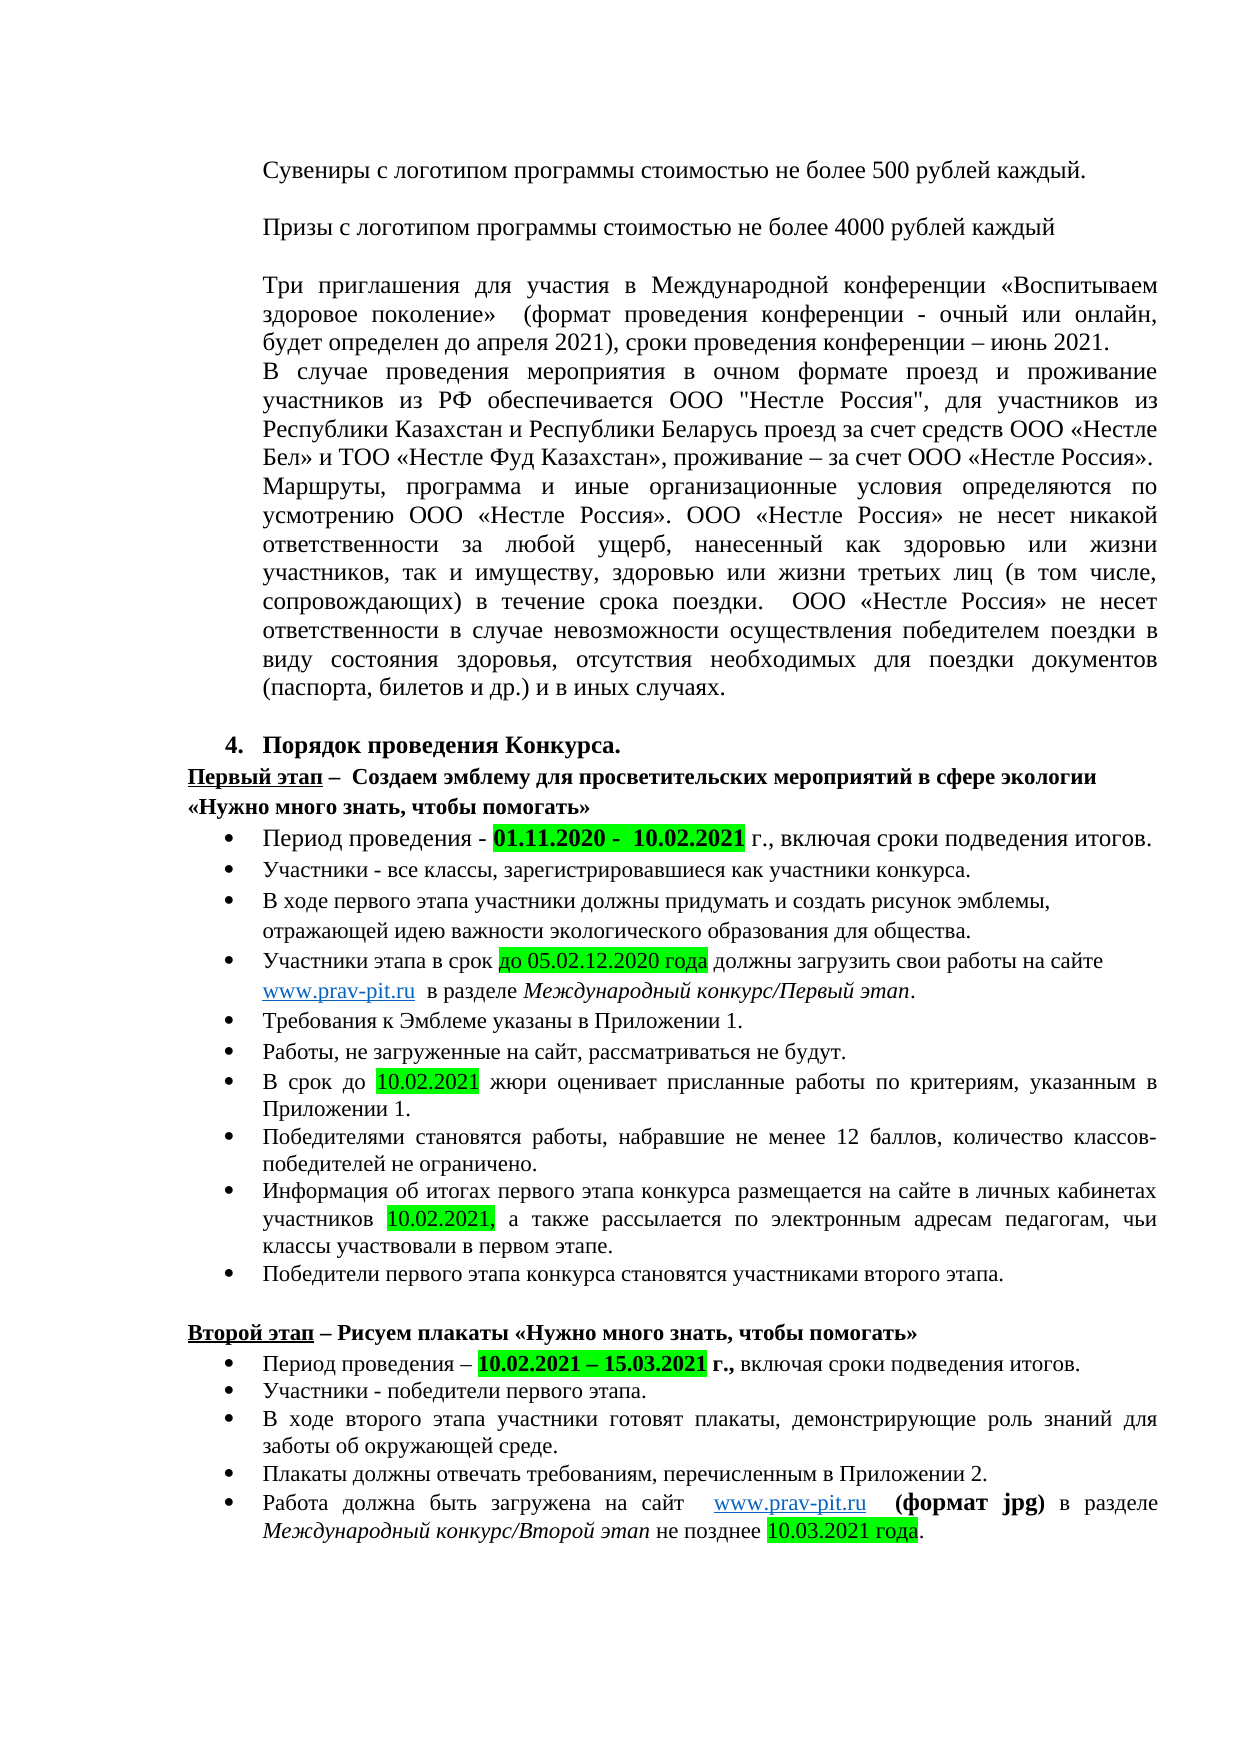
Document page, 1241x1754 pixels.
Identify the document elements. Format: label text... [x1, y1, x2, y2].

list Победители первого этапа конкурса становятся участниками второго этапа. [225, 1260, 1158, 1286]
list Период проведения - 01.11.2020 - 10.02.2021 г., включая сроки подведения итогов. [225, 823, 1158, 852]
list Сувениры с логотипом программы стоимостью не более 500 рублей каждый. [262, 155, 1158, 184]
list Период проведения – 10.02.2021 – 15.03.2021 г., включая сроки подведения итогов. [225, 1350, 478, 1377]
list Три приглашения для участия в Международной конференции «Воспитываем здоровое поколение» (формат проведения конференции - очный или онлайн, будет определен до апреля 2021), сроки проведения конференции – июнь 2021. [262, 270, 1158, 356]
list Участники - все классы, зарегистрировавшиеся как участники конкурса. [225, 856, 1158, 883]
list В случае проведения мероприятия в очном формате проезд и проживание участников из РФ обеспечивается ООО "Нестле Россия", для участников из Республики Казахстан и Республики Беларусь проезд за счет средств ООО «Нестле Бел» и ТОО «Нестле Фуд Казахстан», проживание – за счет ООО «Нестле Россия». [262, 356, 1158, 471]
list Порядок проведения Конкурса. [225, 730, 1158, 759]
list В ходе второго этапа участники готовят плакаты, демонстрирующие роль знаний для заботы об окружающей среде. [225, 1405, 1158, 1459]
list В ходе первого этапа участники должны придумать и создать рисунок эмблемы, отражающей идею важности экологического образования для общества. [225, 887, 1158, 943]
list Требования к Эмблеме указаны в Приложении 1. [225, 1007, 1158, 1034]
list Участники - победители первого этапа. [225, 1378, 1158, 1404]
list Информация об итогах первого этапа конкурса размещается на сайте в личных кабинетах участников 10.02.2021, а также рассылается по электронным адресам педагогам, чьи классы участвовали в первом этапе. [225, 1177, 1158, 1259]
list Работа должна быть загружена на сайт www.prav-pit.ru (формат jpg) в разделе Международный конкурс/Второй этап не позднее 10.03.2021 года. [225, 1487, 1158, 1543]
list Победителями становятся работы, набравшие не менее 12 баллов, количество классов-победителей не ограничено. [225, 1123, 1158, 1176]
text Второй этап – Рисуем плакаты «Нужно много знать, чтобы помогать» [187, 1319, 1158, 1345]
list Призы с логотипом программы стоимостью не более 4000 рублей каждый [262, 212, 1158, 241]
list Участники этапа в срок до 05.02.12.2020 года должны загрузить свои работы на сайте www.prav-pit.ru в разделе Международный конкурс/Первый этап. [225, 947, 1158, 1004]
list Плакаты должны отвечать требованиям, перечисленным в Приложении 2. [225, 1460, 1158, 1486]
list Период проведения – 10.02.2021 – 15.03.2021 г., включая сроки подведения итогов. [707, 1350, 1158, 1377]
list В срок до 10.02.2021 жюри оценивает присланные работы по критериям, указанным в Приложении 1. [225, 1068, 1158, 1122]
text Первый этап – Создаем эмблему для просветительских мероприятий в сфере экологии «Нужно много знать, чтобы помогать» [187, 763, 1158, 819]
list Работы, не загруженные на сайт, рассматриваться не будут. [225, 1038, 1158, 1064]
list Маршруты, программа и иные организационные условия определяются по усмотрению ООО «Нестле Россия». ООО «Нестле Россия» не несет никакой ответственности за любой ущерб, нанесенный как здоровью или жизни участников, так и имуществу, здоровью или жизни третьих лиц (в том числе, сопровождающих) в течение срока поездки. ООО «Нестле Россия» не несет ответственности в случае невозможности осуществления победителем поездки в виду состояния здоровья, отсутствия необходимых для поездки документов (паспорта, билетов и др.) и в иных случаях. [262, 471, 1158, 701]
